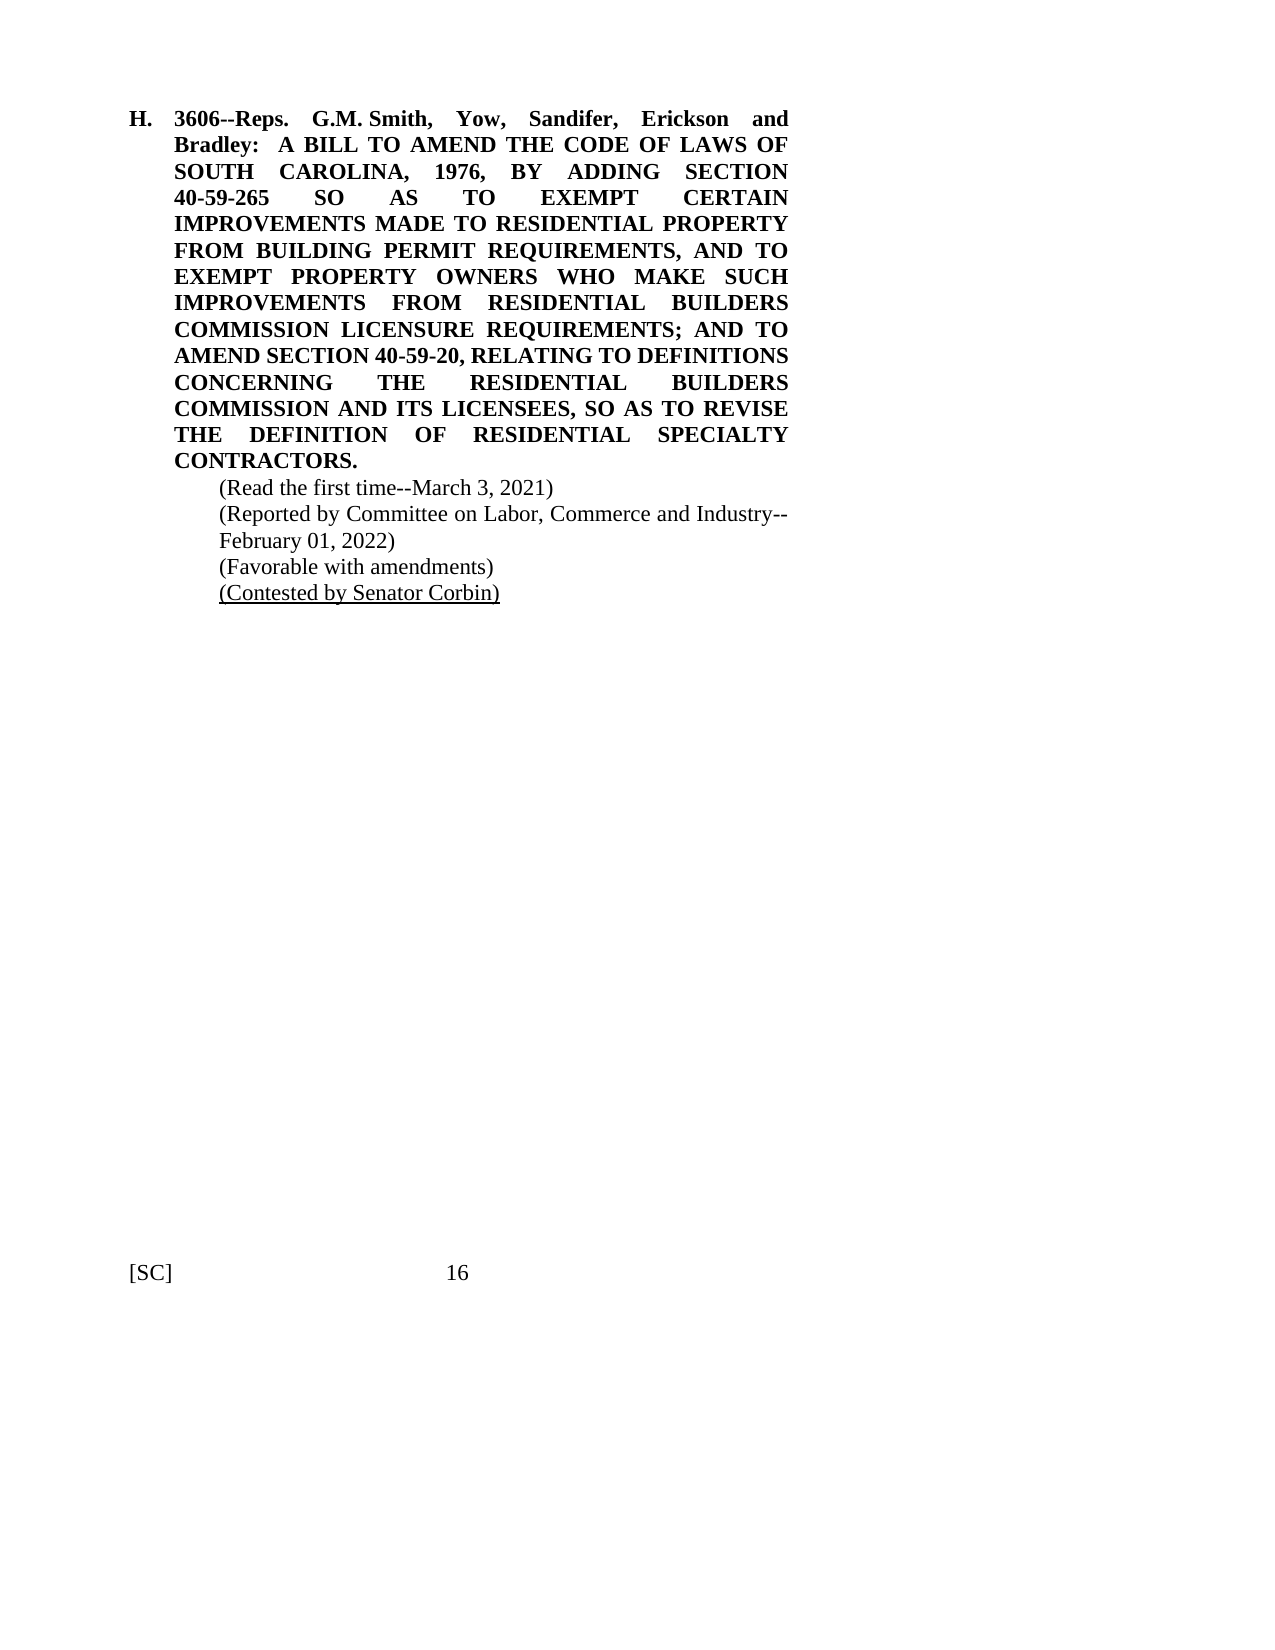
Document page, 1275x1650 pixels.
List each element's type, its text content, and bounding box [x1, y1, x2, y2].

text (Reported by Committee on Labor, Commerce and Industry--February 01, 2022) [219, 500, 789, 553]
title H. 3606--Reps. G.M. Smith, Yow, Sandifer, Erickson and Bradley: A BILL TO AMEND THE CODE OF LAWS OF SOUTH CAROLINA, 1976, BY ADDING SECTION 40-59-265 SO AS TO EXEMPT CERTAIN IMPROVEMENTS MADE TO RESIDENTIAL PROPERTY FROM BUILDING PERMIT REQUIREMENTS, AND TO EXEMPT PROPERTY OWNERS WHO MAKE SUCH IMPROVEMENTS FROM RESIDENTIAL BUILDERS COMMISSION LICENSURE REQUIREMENTS; AND TO AMEND SECTION 40-59-20, RELATING TO DEFINITIONS CONCERNING THE RESIDENTIAL BUILDERS COMMISSION AND ITS LICENSEES, SO AS TO REVISE THE DEFINITION OF RESIDENTIAL SPECIALTY CONTRACTORS. [129, 105, 789, 474]
text (Favorable with amendments) [219, 553, 789, 579]
text (Contested by Senator Corbin) [219, 579, 789, 606]
text (Read the first time--March 3, 2021) [219, 474, 789, 500]
